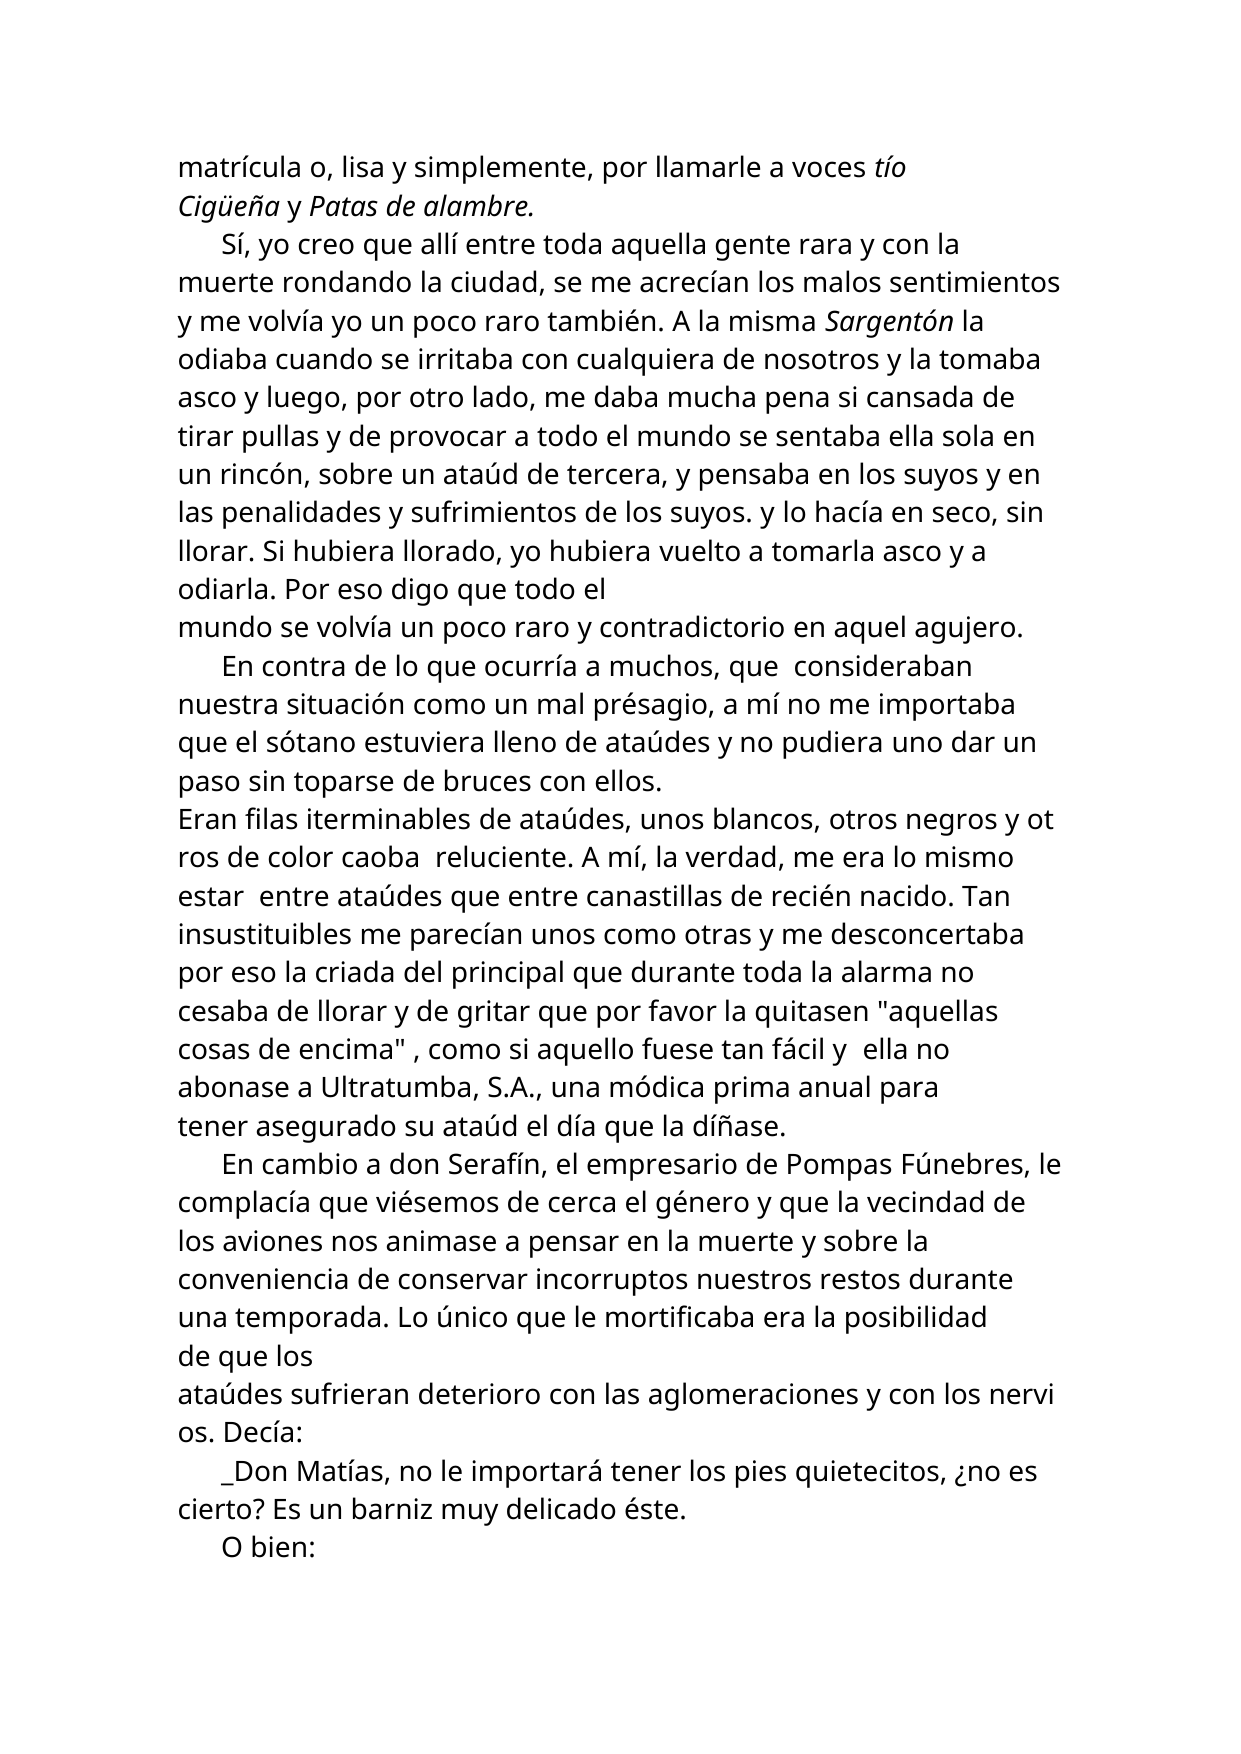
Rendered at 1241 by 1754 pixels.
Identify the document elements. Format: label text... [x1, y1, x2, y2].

text Sí, yo creo que allí entre toda aquella gente rara y con la muerte rondando la ciudad, se me acrecían los malos sentimientos y me volvía yo un poco raro también. A la misma Sargentón la odiaba cuando se irritaba con cualquiera de nosotros y la tomaba asco y luego, por otro lado, me daba mucha pena si cansada de tirar pullas y de provocar a todo el mundo se sentaba ella sola en un rincón, sobre un ataúd de tercera, y pensaba en los suyos y en las penalidades y sufrimientos de los suyos. y lo hacía en seco, sin llorar. Si hubiera llorado, yo hubiera vuelto a tomarla asco y a odiarla. Por eso digo que todo el mundo se volvía un poco raro y contradictorio en aquel agujero. [177, 224, 1063, 646]
text _Don Matías, no le importará tener los pies quietecitos, ¿no es cierto? Es un barniz muy delicado éste. [177, 1451, 1063, 1528]
text O bien: [177, 1528, 1063, 1566]
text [177, 148, 1063, 224]
text En cambio a don Serafín, el empresario de Pompas Fúnebres, le complacía que viésemos de cerca el género y que la vecindad de los aviones nos animase a pensar en la muerte y sobre la conveniencia de conservar incorruptos nuestros restos durante una temporada. Lo único que le mortificaba era la posibilidad de que los ataúdes sufrieran deterioro con las aglomeraciones y con los nervios. Decía: [177, 1144, 1063, 1451]
text En contra de lo que ocurría a muchos, que consideraban nuestra situación como un mal présagio, a mí no me importaba que el sótano estuviera lleno de ataúdes y no pudiera uno dar un paso sin toparse de bruces con ellos. Eran filas iterminables de ataúdes, unos blancos, otros negros y otros de color caoba reluciente. A mí, la verdad, me era lo mismo estar entre ataúdes que entre canastillas de recién nacido. Tan insustituibles me parecían unos como otras y me desconcertaba por eso la criada del principal que durante toda la alarma no cesaba de llorar y de gritar que por favor la quitasen "aquellas cosas de encima" , como si aquello fuese tan fácil y ella no abonase a Ultratumba, S.A., una módica prima anual para tener asegurado su ataúd el día que la díñase. [177, 646, 1063, 1144]
